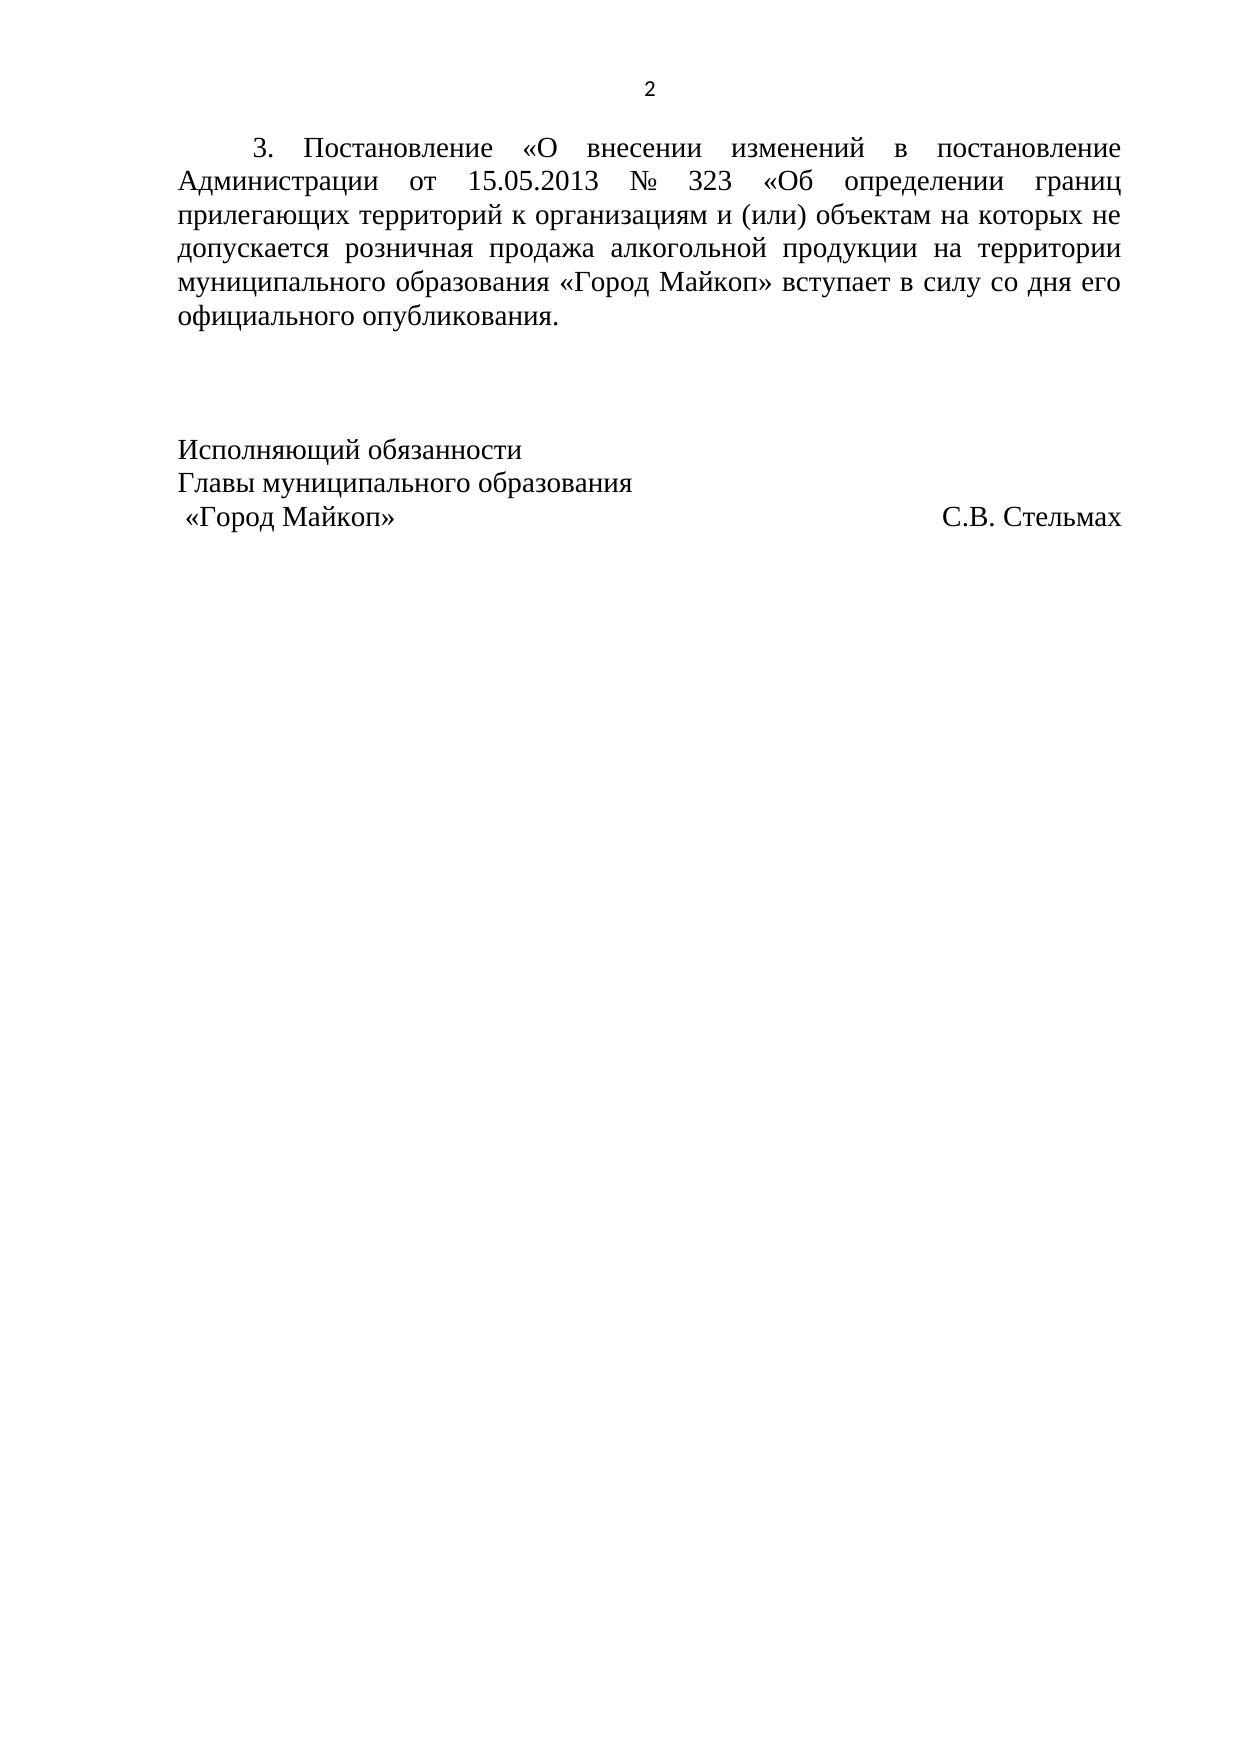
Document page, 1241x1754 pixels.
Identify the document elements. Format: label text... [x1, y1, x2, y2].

text «Город Майкоп» С.В. Стельмах [177, 499, 1122, 532]
text 3. Постановление «О внесении изменений в постановление Администрации от 15.05.2013 № 323 «Об определении границ прилегающих территорий к организациям и (или) объектам на которых не допускается розничная продажа алкогольной продукции на территории муниципального образования «Город Майкоп» вступает в силу со дня его официального опубликования. [177, 130, 1122, 331]
text Главы муниципального образования [177, 465, 1122, 499]
text Исполняющий обязанности [177, 432, 1122, 465]
